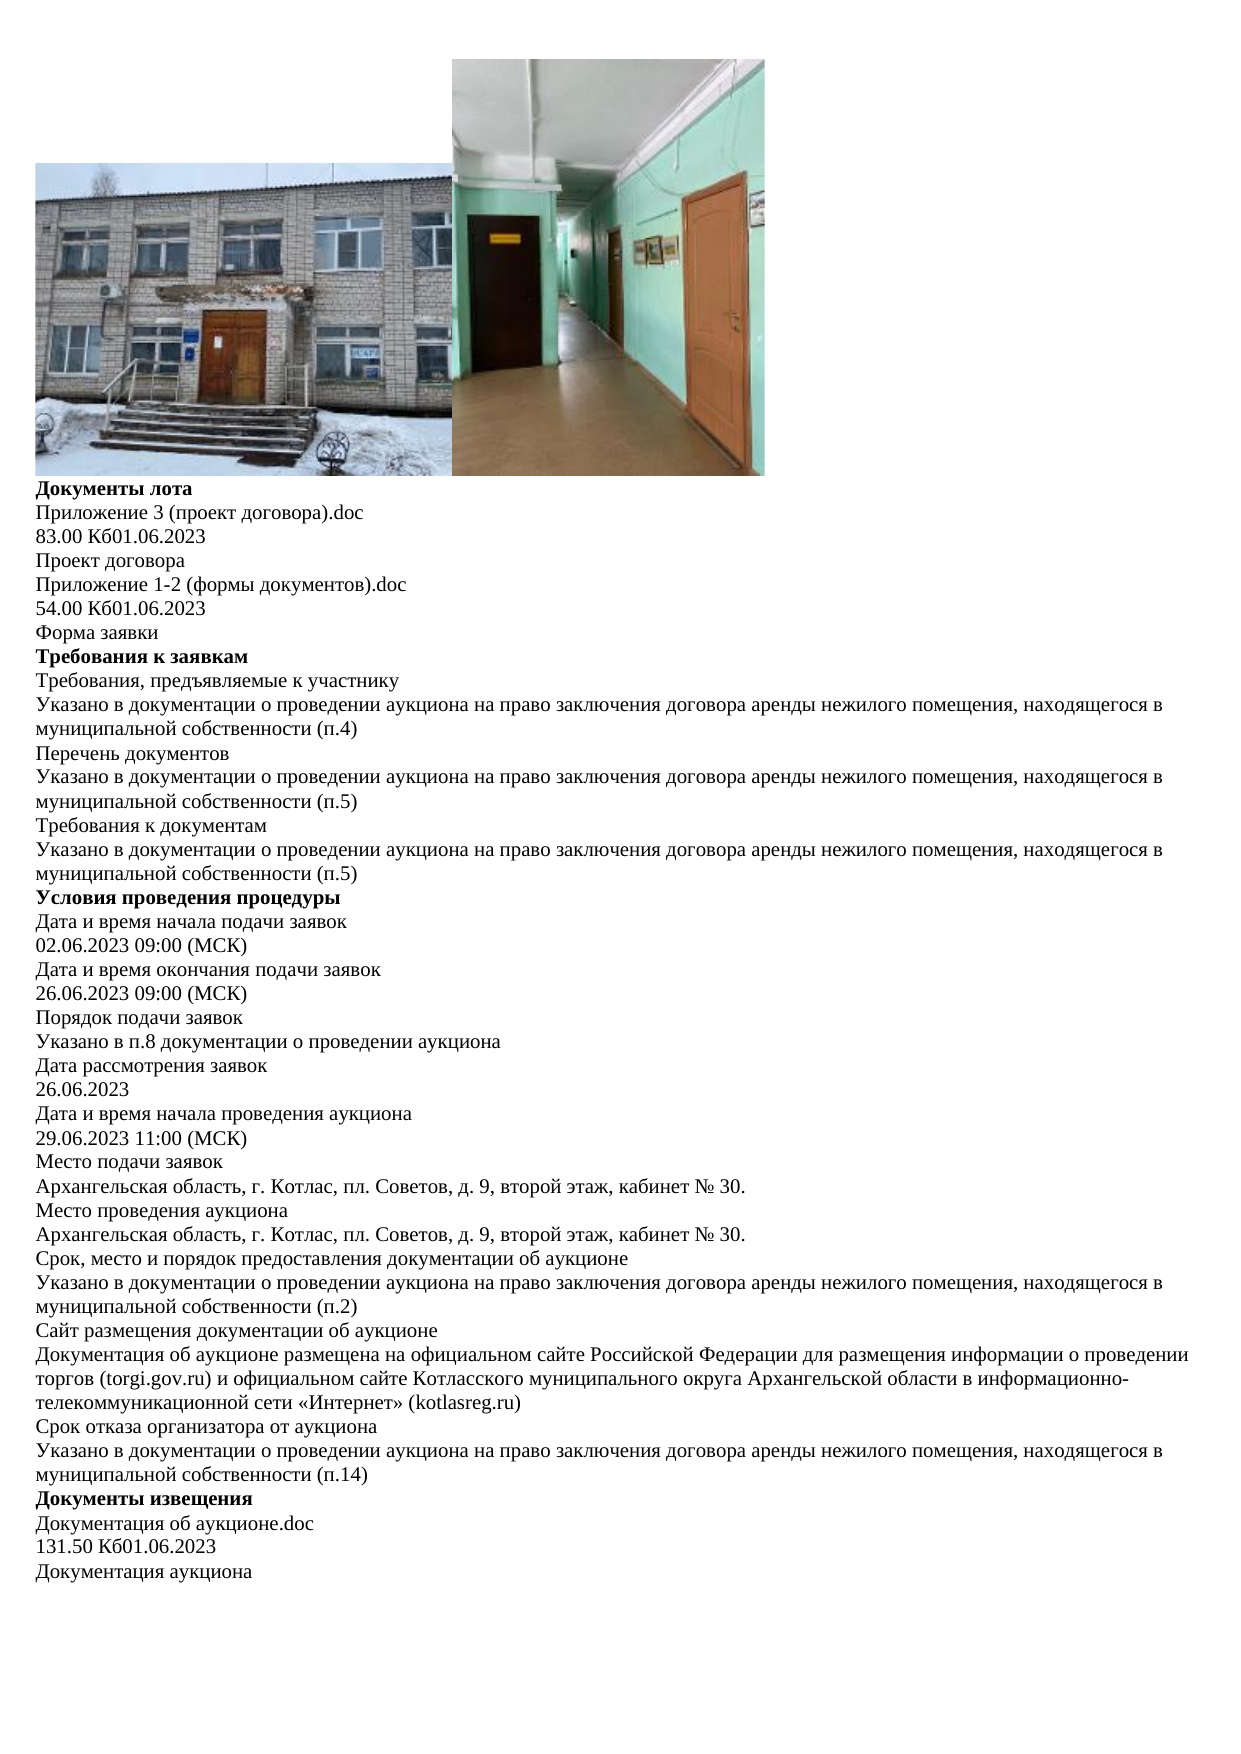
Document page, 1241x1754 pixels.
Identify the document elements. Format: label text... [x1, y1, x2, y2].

text Место подачи заявок [35, 1149, 1205, 1173]
text Архангельская область, г. Котлас, пл. Советов, д. 9, второй этаж, кабинет № 30. [35, 1173, 1205, 1198]
text Сайт размещения документации об аукционе [35, 1318, 1205, 1342]
text Форма заявки [35, 620, 1205, 644]
text Дата рассмотрения заявок [35, 1053, 1205, 1077]
text Место проведения аукциона [35, 1198, 1205, 1222]
text 83.00 Кб01.06.2023 [35, 524, 1205, 548]
text Приложение 1-2 (формы документов).doc [35, 572, 1205, 596]
text Документы лота [35, 476, 1205, 500]
picture [35, 59, 765, 476]
text Перечень документов [35, 740, 1205, 764]
text Дата и время начала подачи заявок [35, 909, 1205, 933]
text Указано в п.8 документации о проведении аукциона [35, 1029, 1205, 1053]
text Условия проведения процедуры [35, 885, 1205, 909]
text Архангельская область, г. Котлас, пл. Советов, д. 9, второй этаж, кабинет № 30. [35, 1222, 1205, 1246]
text Дата и время начала проведения аукциона [35, 1101, 1205, 1125]
text Указано в документации о проведении аукциона на право заключения договора аренды нежилого помещения, находящегося в муниципальной собственности (п.5) [35, 837, 1205, 885]
text Требования к заявкам [35, 644, 1205, 668]
text Документация об аукционе размещена на официальном сайте Российской Федерации для размещения информации о проведении торгов (torgi.gov.ru) и официальном сайте Котласского муниципального округа Архангельской области в информационно-телекоммуникационной сети «Интернет» (kotlasreg.ru) [35, 1342, 1205, 1414]
text Требования к документам [35, 813, 1205, 837]
text Указано в документации о проведении аукциона на право заключения договора аренды нежилого помещения, находящегося в муниципальной собственности (п.2) [35, 1270, 1205, 1318]
text Приложение 3 (проект договора).doc [35, 500, 1205, 524]
text Срок, место и порядок предоставления документации об аукционе [35, 1246, 1205, 1270]
text 131.50 Кб01.06.2023 [35, 1534, 1205, 1558]
text Указано в документации о проведении аукциона на право заключения договора аренды нежилого помещения, находящегося в муниципальной собственности (п.5) [35, 764, 1205, 813]
text Документация об аукционе.doc [35, 1510, 1205, 1534]
text Указано в документации о проведении аукциона на право заключения договора аренды нежилого помещения, находящегося в муниципальной собственности (п.14) [35, 1438, 1205, 1486]
text Указано в документации о проведении аукциона на право заключения договора аренды нежилого помещения, находящегося в муниципальной собственности (п.4) [35, 692, 1205, 740]
text Срок отказа организатора от аукциона [35, 1414, 1205, 1438]
text Документы извещения [35, 1486, 1205, 1510]
text Проект договора [35, 548, 1205, 572]
text 54.00 Кб01.06.2023 [35, 596, 1205, 620]
text Требования, предъявляемые к участнику [35, 668, 1205, 692]
text 29.06.2023 11:00 (МСК) [35, 1125, 1205, 1149]
text Порядок подачи заявок [35, 1005, 1205, 1029]
text 26.06.2023 [35, 1077, 1205, 1101]
text 26.06.2023 09:00 (МСК) [35, 981, 1205, 1005]
text Дата и время окончания подачи заявок [35, 957, 1205, 981]
text 02.06.2023 09:00 (МСК) [35, 933, 1205, 957]
text Документация аукциона [35, 1558, 1205, 1583]
